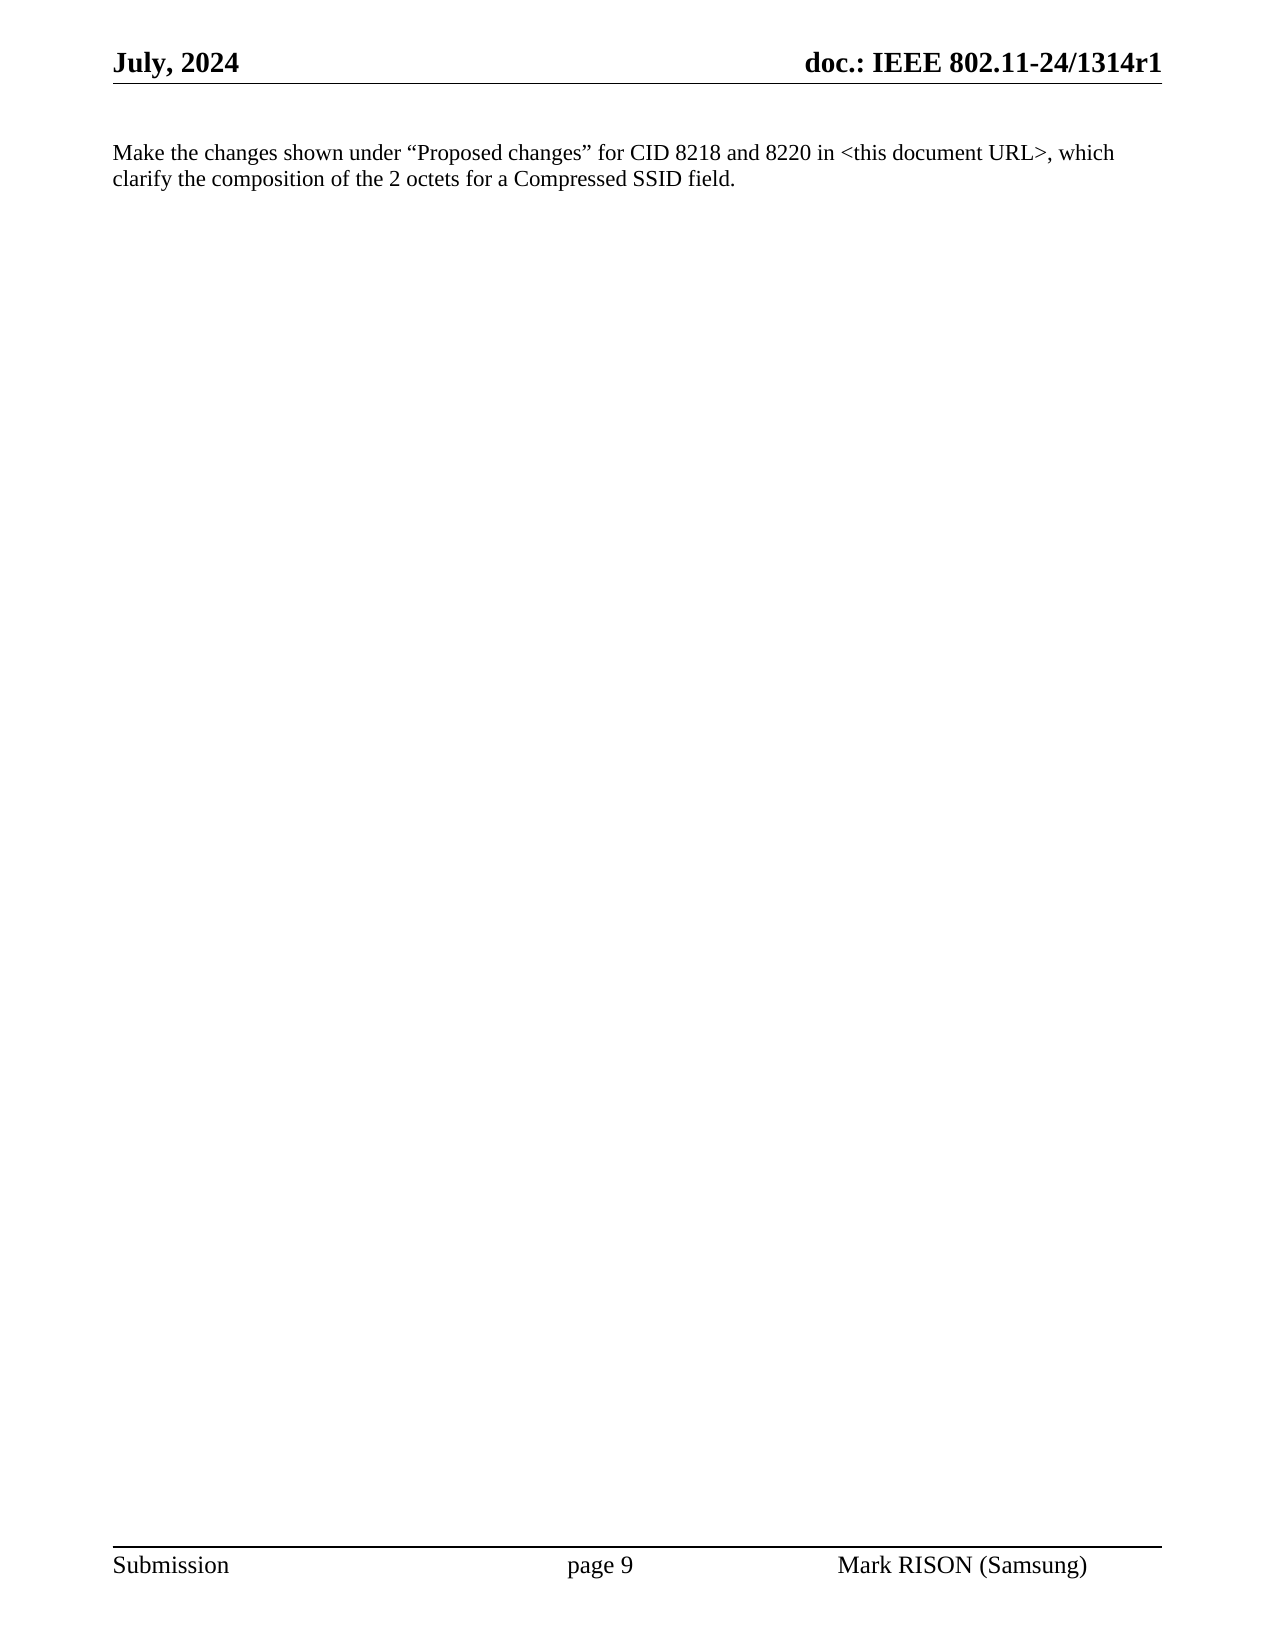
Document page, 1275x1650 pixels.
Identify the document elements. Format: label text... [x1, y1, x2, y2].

text Make the changes shown under “Proposed changes” for CID 8218 and 8220 in <this document URL>, which clarify the composition of the 2 octets for a Compressed SSID field. [112, 139, 1162, 192]
